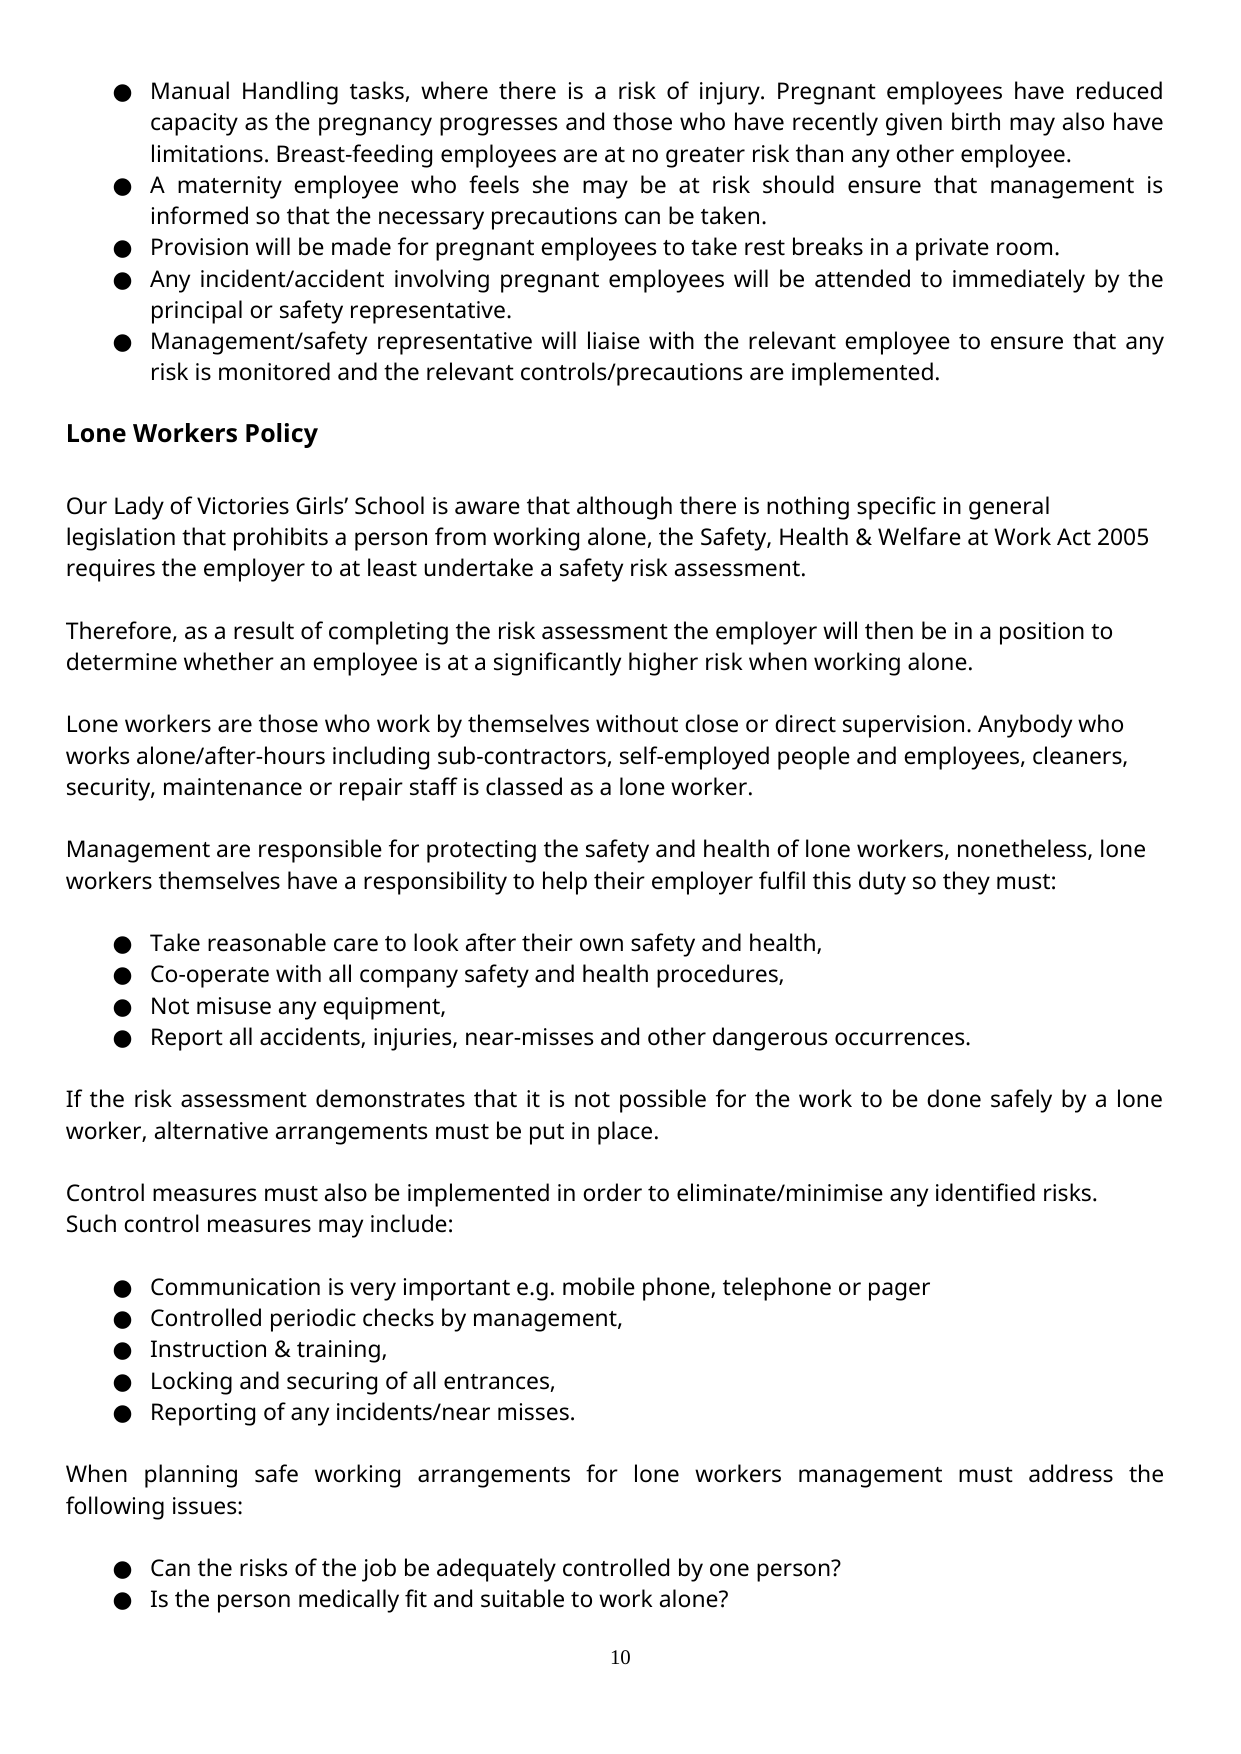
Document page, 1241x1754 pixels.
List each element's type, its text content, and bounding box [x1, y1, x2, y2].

list Controlled periodic checks by management, [112, 1302, 1165, 1333]
text Our Lady of Victories Girls’ School is aware that although there is nothing specific in general legislation that prohibits a person from working alone, the Safety, Health & Welfare at Work Act 2005 requires the employer to at least undertake a safety risk assessment. [66, 490, 1165, 583]
list Instruction & training, [112, 1333, 1165, 1365]
list Reporting of any incidents/near misses. [112, 1396, 1165, 1427]
text When planning safe working arrangements for lone workers management must address the following issues: [66, 1458, 1165, 1521]
list Not misuse any equipment, [112, 990, 1165, 1021]
text If the risk assessment demonstrates that it is not possible for the work to be done safely by a lone worker, alternative arrangements must be put in place. [66, 1083, 1165, 1146]
list Can the risks of the job be adequately controlled by one person? [112, 1552, 1165, 1583]
list Manual Handling tasks, where there is a risk of injury. Pregnant employees have reduced capacity as the pregnancy progresses and those who have recently given birth may also have limitations. Breast-feeding employees are at no greater risk than any other employee. [112, 75, 1165, 169]
list Any incident/accident involving pregnant employees will be attended to immediately by the principal or safety representative. [112, 262, 1165, 325]
list A maternity employee who feels she may be at risk should ensure that management is informed so that the necessary precautions can be taken. [112, 169, 1165, 231]
text Therefore, as a result of completing the risk assessment the employer will then be in a position to determine whether an employee is at a significantly higher risk when working alone. [66, 615, 1165, 677]
text Control measures must also be implemented in order to eliminate/minimise any identified risks. [66, 1177, 1165, 1208]
text Lone Workers Policy [66, 416, 1165, 450]
text Management are responsible for protecting the safety and health of lone workers, nonetheless, lone workers themselves have a responsibility to help their employer fulfil this duty so they must: [66, 833, 1165, 896]
list Locking and securing of all entrances, [112, 1365, 1165, 1396]
list Is the person medically fit and suitable to work alone? [112, 1583, 1165, 1615]
list Report all accidents, injuries, near-misses and other dangerous occurrences. [112, 1021, 1165, 1052]
list Co-operate with all company safety and health procedures, [112, 958, 1165, 990]
list Communication is very important e.g. mobile phone, telephone or pager [112, 1271, 1165, 1302]
list Take reasonable care to look after their own safety and health, [112, 927, 1165, 958]
list Management/safety representative will liaise with the relevant employee to ensure that any risk is monitored and the relevant controls/precautions are implemented. [112, 325, 1165, 387]
text Lone workers are those who work by themselves without close or direct supervision. Anybody who works alone/after-hours including sub-contractors, self-employed people and employees, cleaners, security, maintenance or repair staff is classed as a lone worker. [66, 708, 1165, 802]
list Provision will be made for pregnant employees to take rest breaks in a private room. [112, 231, 1165, 262]
text Such control measures may include: [66, 1208, 1165, 1240]
